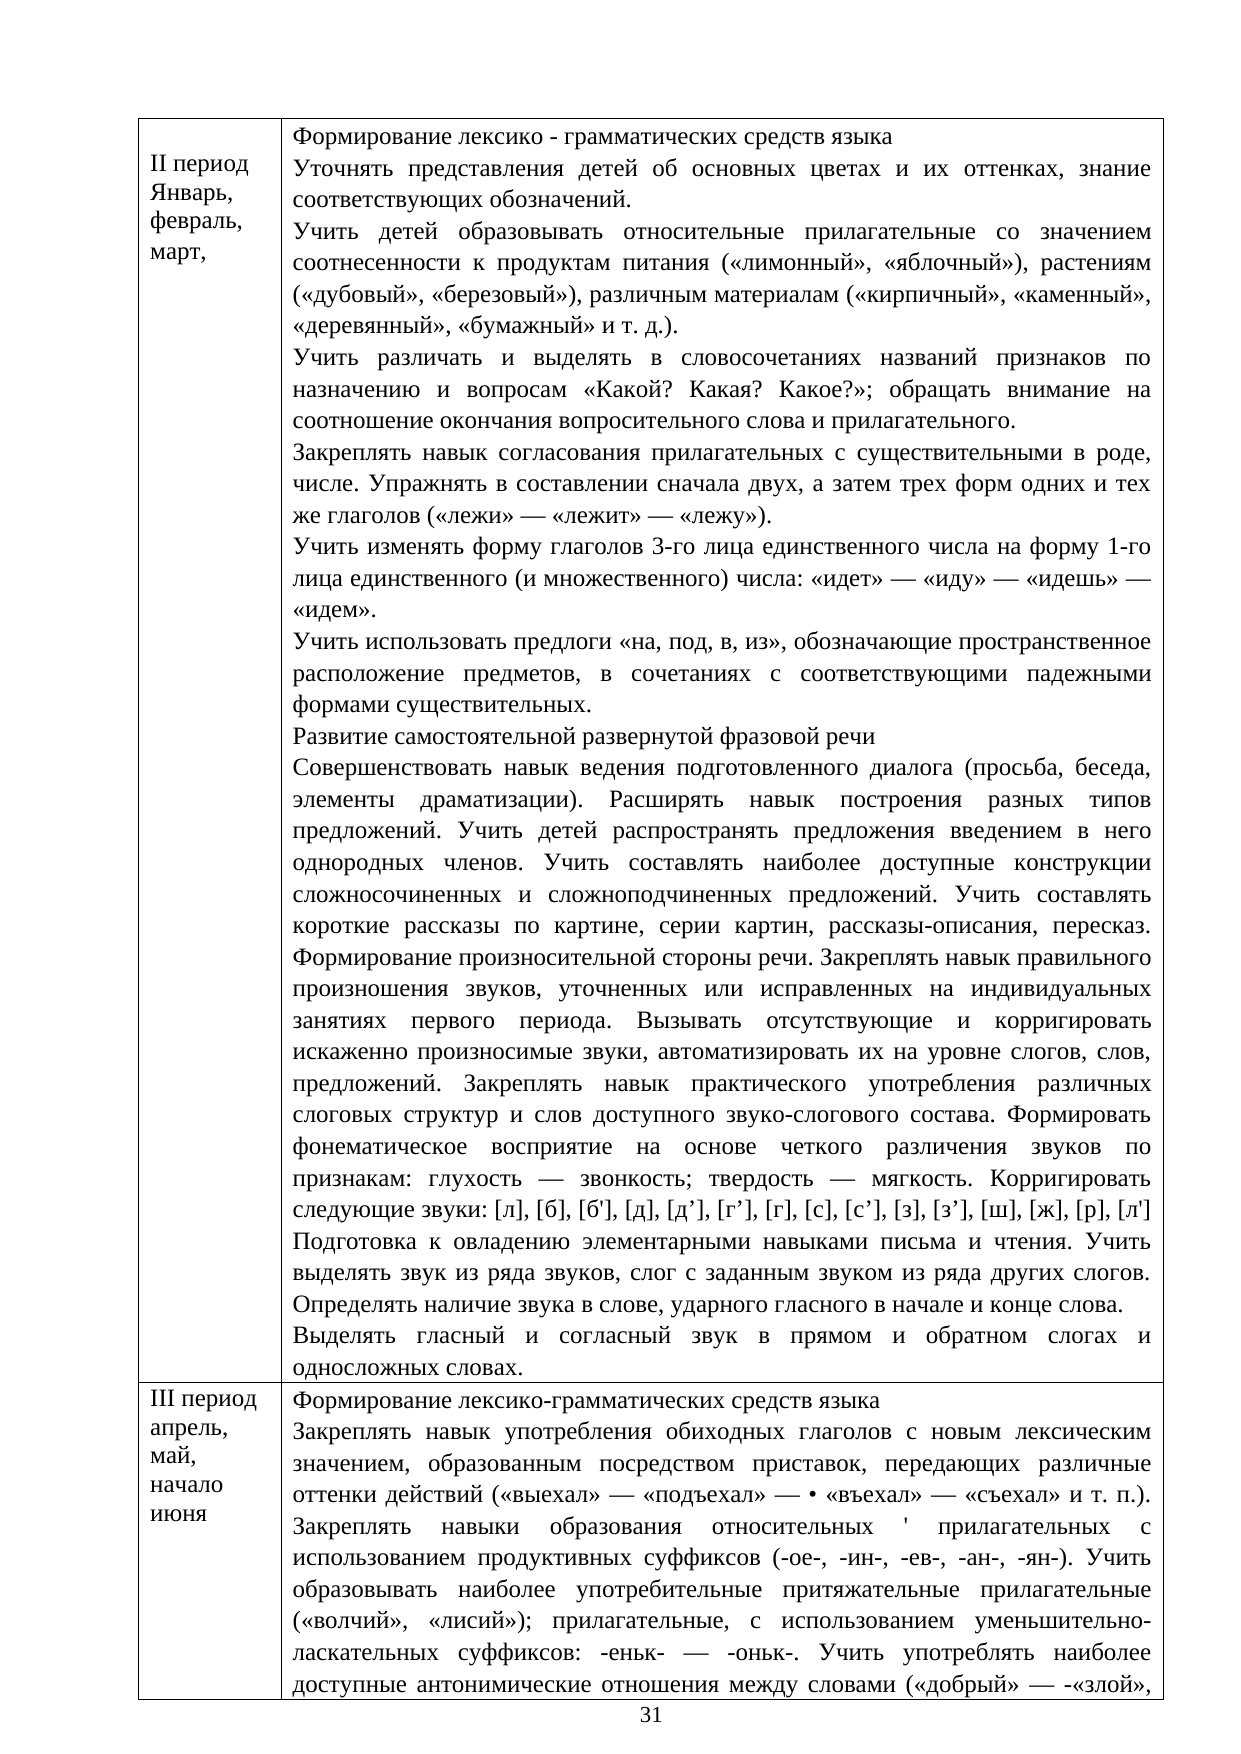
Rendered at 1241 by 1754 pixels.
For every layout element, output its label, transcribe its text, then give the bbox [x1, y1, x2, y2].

table_cell Формирование лексико - грамматических средств языка Уточнять представления детей об основных цветах и их оттенках, знание соответствующих обозначений. Учить детей образовывать относительные прилагательные со значением соотнесенности к продуктам питания («лимонный», «яблочный»), растениям («дубовый», «березовый»), различным материалам («кирпичный», «каменный», «деревянный», «бумажный» и т. д.). Учить различать и выделять в словосочетаниях названий признаков по назначению и вопросам «Какой? Какая? Какое?»; обращать внимание на соотношение окончания вопросительного слова и прилагательного. Закреплять навык согласования прилагательных с существительными в роде, числе. Упражнять в составлении сначала двух, а затем трех форм одних и тех же глаголов («лежи» — «лежит» — «лежу»). Учить изменять форму глаголов 3-го лица единственного числа на форму 1-го лица единственного (и множественного) числа: «идет» — «иду» — «идешь» — «идем». Учить использовать предлоги «на, под, в, из», обозначающие пространственное расположение предметов, в сочетаниях с соответствующими падежными формами существительных. Развитие самостоятельной развернутой фразовой речи Совершенствовать навык ведения подготовленного диалога (просьба, беседа, элементы драматизации). Расширять навык построения разных типов предложений. Учить детей распространять предложения введением в него однородных членов. Учить составлять наиболее доступные конструкции сложносочиненных и сложноподчиненных предложений. Учить составлять короткие рассказы по картине, серии картин, рассказы-описания, пересказ. Формирование произносительной стороны речи. Закреплять навык правильного произношения звуков, уточненных или исправленных на индивидуальных занятиях первого периода. Вызывать отсутствующие и корригировать искаженно произносимые звуки, автоматизировать их на уровне слогов, слов, предложений. Закреплять навык практического употребления различных слоговых структур и слов доступного звуко-слогового состава. Формировать фонематическое восприятие на основе четкого различения звуков по признакам: глухость — звонкость; твердость — мягкость. Корригировать следующие звуки: [л], [б], [б'], [д], [д’], [г’], [г], [с], [с’], [з], [з’], [ш], [ж], [р], [л'] Подготовка к овладению элементарными навыками письма и чтения. Учить выделять звук из ряда звуков, слог с заданным звуком из ряда других слогов. Определять наличие звука в слове, ударного гласного в начале и конце слова. Выделять гласный и согласный звук в прямом и обратном слогах и односложных словах. [282, 119, 1163, 1382]
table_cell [282, 1383, 1163, 1698]
table_cell II период Январь, февраль, март, [139, 119, 281, 1382]
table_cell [139, 1383, 281, 1698]
